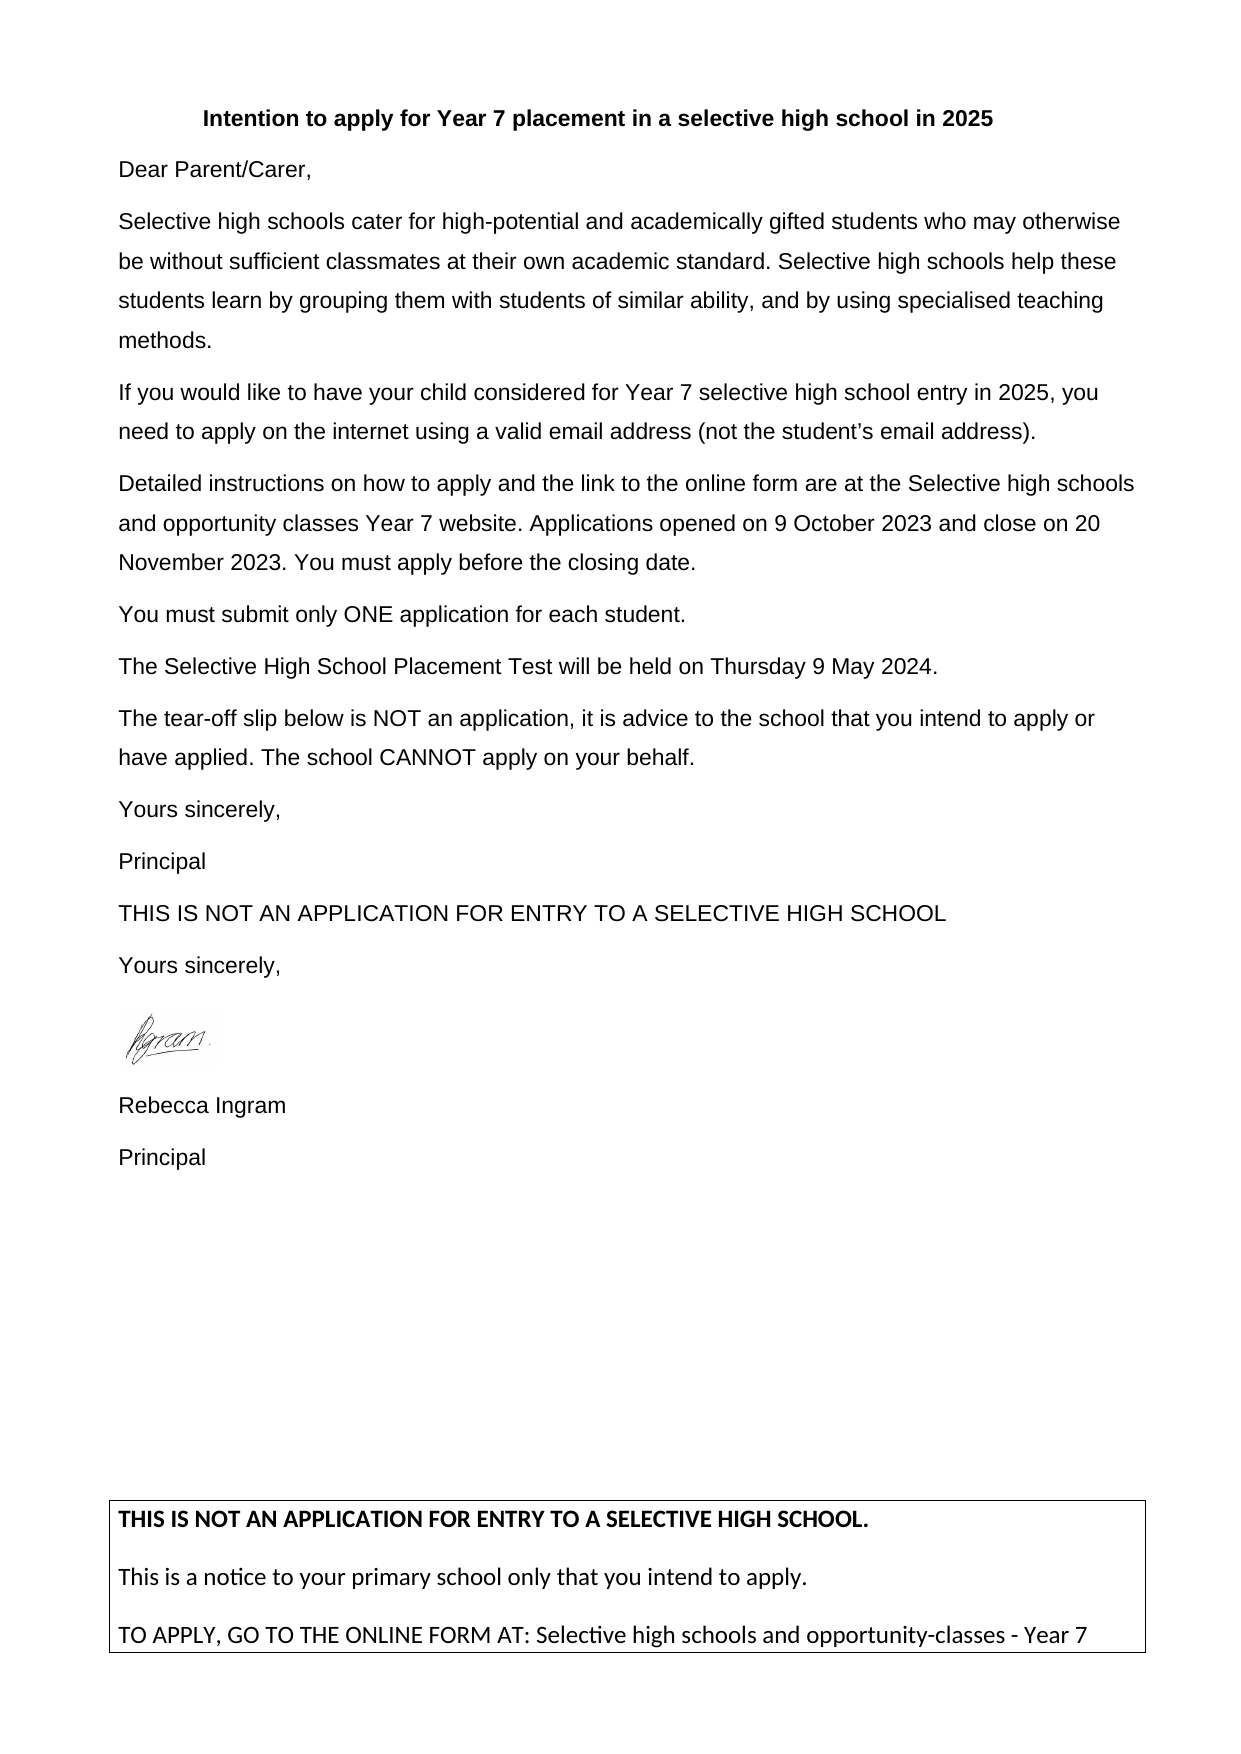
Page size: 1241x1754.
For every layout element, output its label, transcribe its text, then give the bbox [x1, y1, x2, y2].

text TO APPLY, GO TO THE ONLINE FORM AT: Selective high schools and opportunity-classes - Year 7 [110, 1616, 1145, 1652]
text Principal [118, 848, 1137, 875]
text THIS IS NOT AN APPLICATION FOR ENTRY TO A SELECTIVE HIGH SCHOOL [118, 900, 1137, 927]
text Detailed instructions on how to apply and the link to the online form are at the Selective high schools and opportunity classes Year 7 website. Applications opened on 9 October 2023 and close on 20 November 2023. You must apply before the closing date. [118, 470, 1137, 575]
text Yours sincerely, [118, 952, 1137, 979]
text This is a notice to your primary school only that you intend to apply. [110, 1558, 1145, 1592]
text If you would like to have your child considered for Year 7 selective high school entry in 2025, you need to apply on the internet using a valid email address (not the student’s email address). [118, 378, 1137, 444]
text The Selective High School Placement Test will be held on Thursday 9 May 2024. [118, 653, 1137, 679]
text Dear Parent/Carer, [118, 156, 1137, 182]
text Rebecca Ingram [118, 1092, 1137, 1119]
text You must submit only ONE application for each student. [118, 601, 1137, 627]
text The tear-off slip below is NOT an application, it is advice to the school that you intend to apply or have applied. The school CANNOT apply on your behalf. [118, 705, 1137, 771]
picture [118, 1004, 220, 1067]
text Yours sincerely, [118, 796, 1137, 823]
text Principal [118, 1144, 1137, 1171]
text THIS IS NOT AN APPLICATION FOR ENTRY TO A SELECTIVE HIGH SCHOOL. [110, 1501, 1145, 1534]
text Intention to apply for Year 7 placement in a selective high school in 2025 [59, 105, 1137, 131]
text Selective high schools cater for high-potential and academically gifted students who may otherwise be without sufficient classmates at their own academic standard. Selective high schools help these students learn by grouping them with students of similar ability, and by using specialised teaching methods. [118, 208, 1137, 353]
